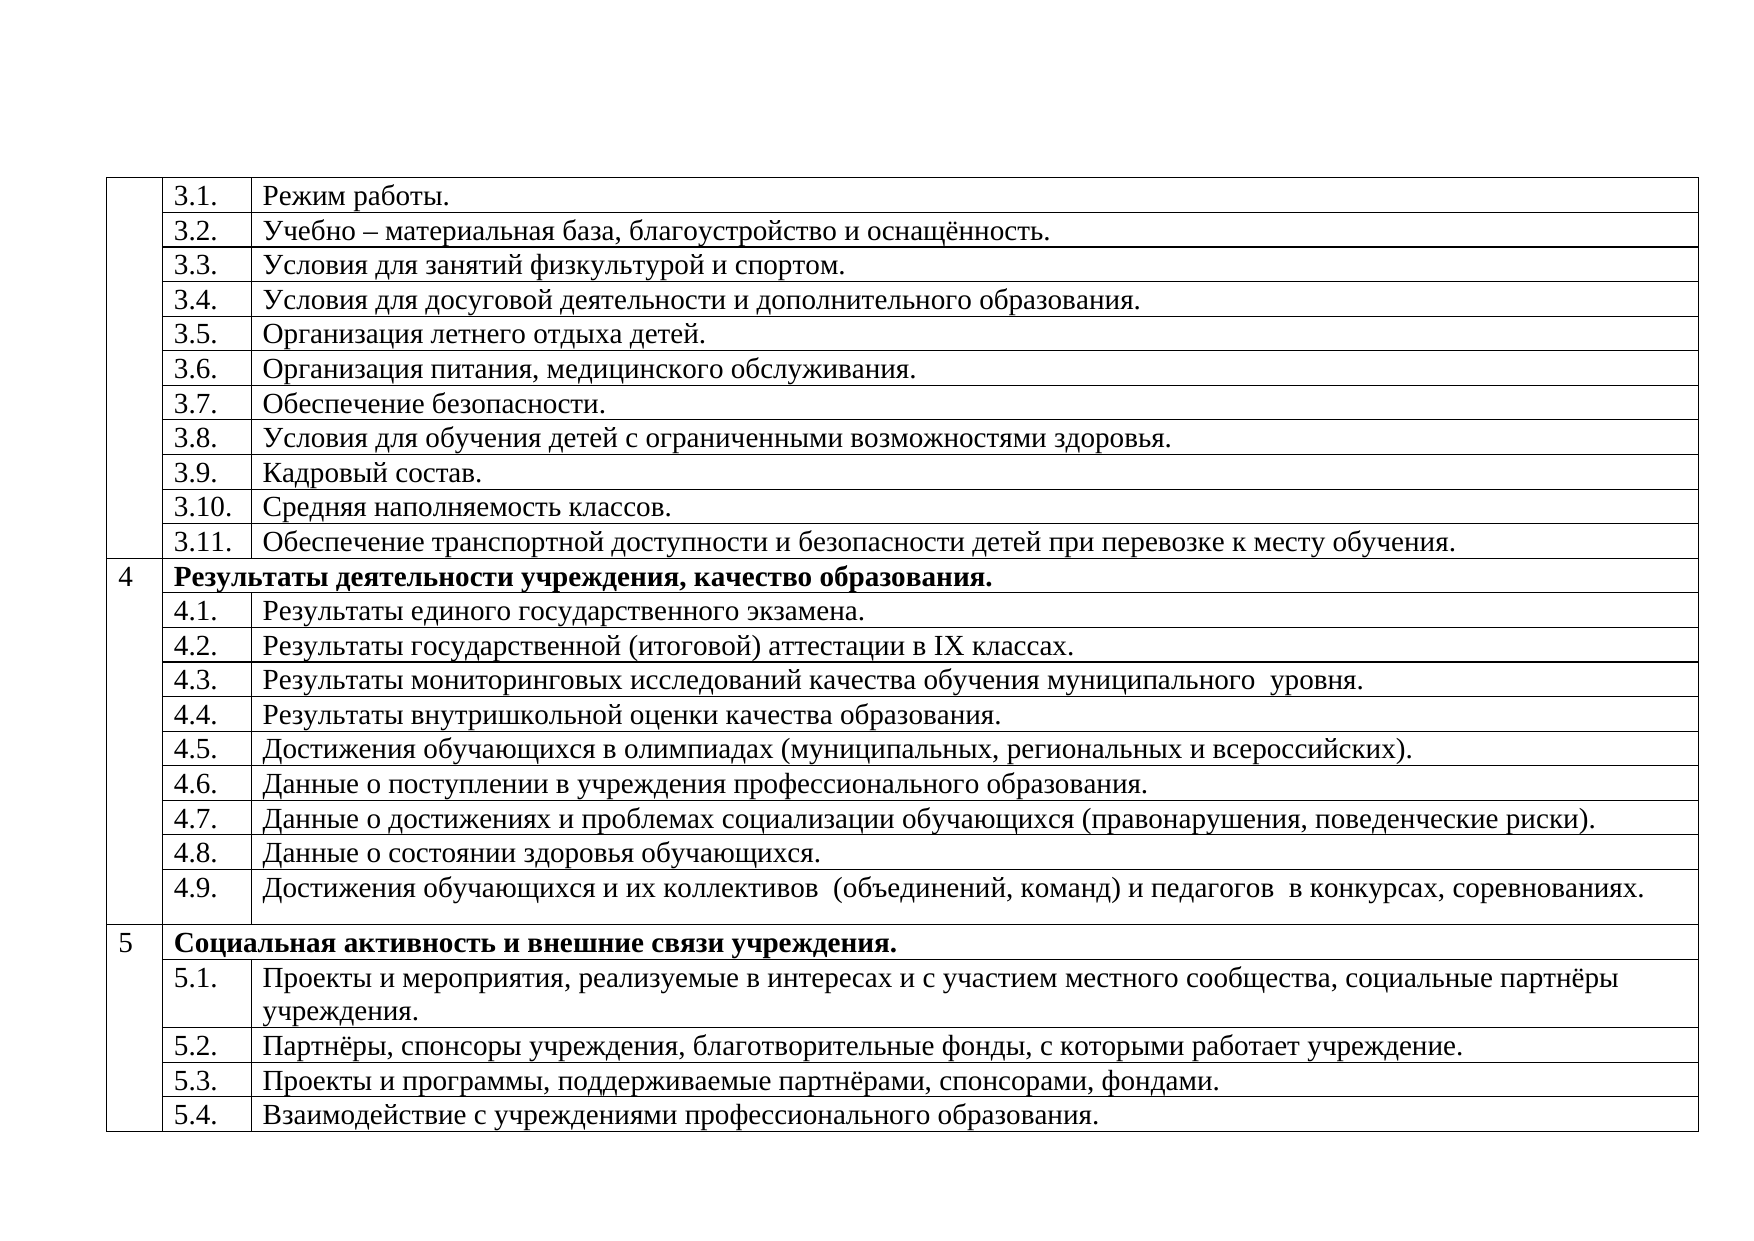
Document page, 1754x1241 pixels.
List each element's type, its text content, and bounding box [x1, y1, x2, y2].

table_cell 4.5. [163, 732, 251, 765]
table_cell Учебно – материальная база, благоустройство и оснащённость. [252, 213, 1698, 246]
table_cell 5.4. [163, 1097, 251, 1131]
table_cell Обеспечение транспортной доступности и безопасности детей при перевозке к месту обучения. [252, 524, 1698, 558]
table_cell Результаты внутришкольной оценки качества образования. [252, 697, 1698, 731]
table_cell 5 [107, 925, 162, 1131]
table_cell Кадровый состав. [252, 455, 1698, 488]
table_cell Достижения обучающихся в олимпиадах (муниципальных, региональных и всероссийских). [252, 732, 1698, 765]
table_cell Проекты и мероприятия, реализуемые в интересах и с участием местного сообщества, социальные партнёры учреждения. [252, 960, 1698, 1027]
table_cell 3.10. [163, 490, 251, 523]
table_cell 3.11. [163, 524, 251, 558]
table_cell 4.2. [163, 628, 251, 661]
table_cell Режим работы. [252, 178, 1698, 212]
table_cell 4.4. [163, 697, 251, 731]
table_cell Данные о поступлении в учреждения профессионального образования. [252, 766, 1698, 800]
table_cell 3.4. [163, 282, 251, 316]
table_cell 3.9. [163, 455, 251, 488]
table_cell 5.1. [163, 960, 251, 1027]
table_cell 3.7. [163, 386, 251, 419]
table_cell Организация летнего отдыха детей. [252, 317, 1698, 350]
table_cell 3.5. [163, 317, 251, 350]
table_cell Взаимодействие с учреждениями профессионального образования. [252, 1097, 1698, 1131]
table_cell 3.6. [163, 351, 251, 385]
table_cell 3.3. [163, 248, 251, 281]
table_cell Результаты мониторинговых исследований качества обучения муниципального уровня. [252, 663, 1698, 696]
table_cell Социальная активность и внешние связи учреждения. [163, 925, 1698, 959]
table_cell Обеспечение безопасности. [252, 386, 1698, 419]
table_cell Результаты государственной (итоговой) аттестации в IX классах. [252, 628, 1698, 661]
table_cell Организация питания, медицинского обслуживания. [252, 351, 1698, 385]
table_cell 4.7. [163, 801, 251, 834]
table_cell Результаты деятельности учреждения, качество образования. [163, 559, 1698, 592]
table_cell 3.8. [163, 420, 251, 454]
table_cell 3.1. [163, 178, 251, 212]
table_cell Условия для обучения детей с ограниченными возможностями здоровья. [252, 420, 1698, 454]
table_cell 4.3. [163, 663, 251, 696]
table_cell 4.9. [163, 870, 251, 924]
table_cell 4.1. [163, 593, 251, 627]
table_cell Проекты и программы, поддерживаемые партнёрами, спонсорами, фондами. [252, 1063, 1698, 1096]
table_cell 4.8. [163, 835, 251, 869]
table_cell Данные о достижениях и проблемах социализации обучающихся (правонарушения, поведенческие риски). [252, 801, 1698, 834]
table_cell Данные о состоянии здоровья обучающихся. [252, 835, 1698, 869]
table_cell 4 [107, 559, 162, 924]
table_cell 4.6. [163, 766, 251, 800]
table_cell 3 [107, 178, 162, 558]
table_cell Условия для занятий физкультурой и спортом. [252, 248, 1698, 281]
table_cell Партнёры, спонсоры учреждения, благотворительные фонды, с которыми работает учреждение. [252, 1028, 1698, 1062]
table_cell Результаты единого государственного экзамена. [252, 593, 1698, 627]
table_cell 5.3. [163, 1063, 251, 1096]
table_cell Средняя наполняемость классов. [252, 490, 1698, 523]
table_cell Достижения обучающихся и их коллективов (объединений, команд) и педагогов в конкурсах, соревнованиях. [252, 870, 1698, 924]
table_cell 3.2. [163, 213, 251, 246]
table_cell Условия для досуговой деятельности и дополнительного образования. [252, 282, 1698, 316]
table_cell 5.2. [163, 1028, 251, 1062]
